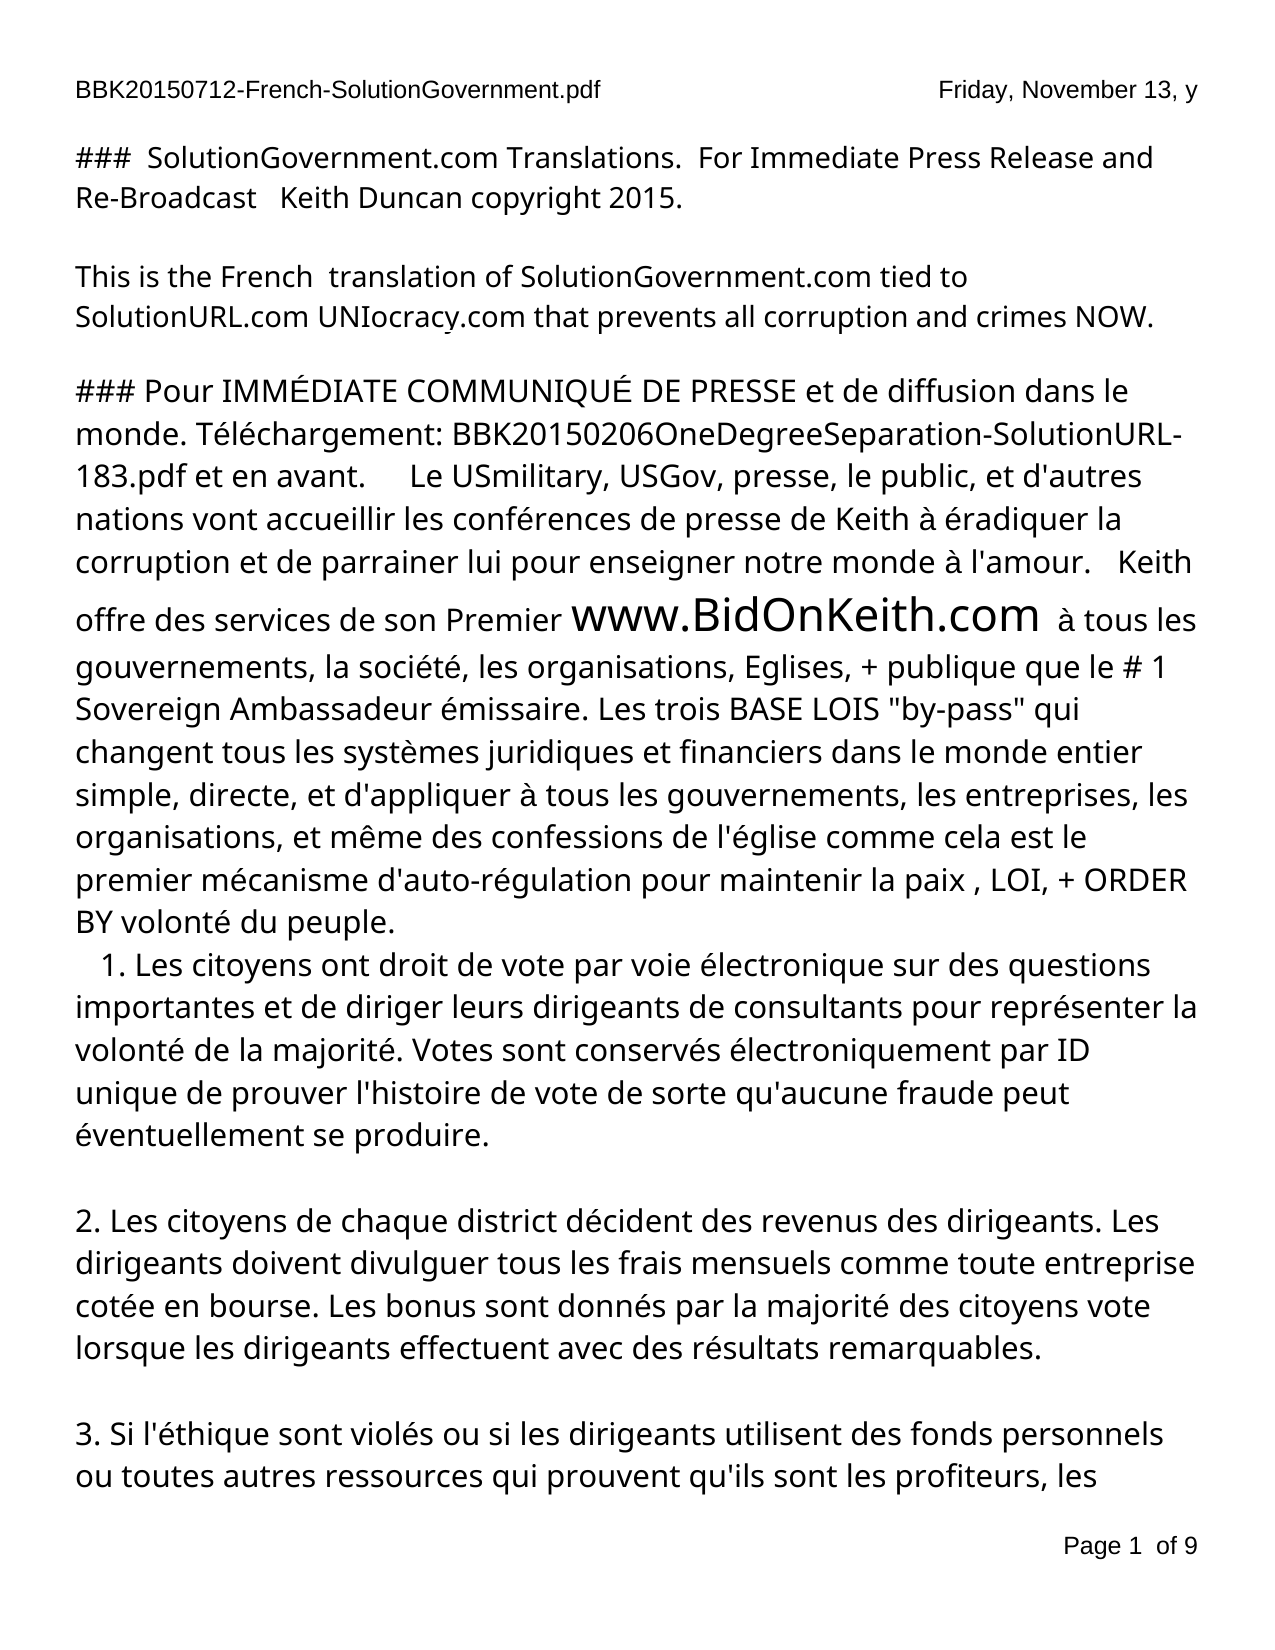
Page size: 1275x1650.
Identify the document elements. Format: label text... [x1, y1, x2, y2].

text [75, 1412, 1200, 1497]
text ### SolutionGovernment.com Translations. For Immediate Press Release and Re-Broadcast Keith Duncan copyright 2015. [75, 137, 1200, 217]
text 2. Les citoyens de chaque district décident des revenus des dirigeants. Les dirigeants doivent divulguer tous les frais mensuels comme toute entreprise cotée en bourse. Les bonus sont donnés par la majorité des citoyens vote lorsque les dirigeants effectuent avec des résultats remarquables. [75, 1198, 1200, 1369]
text This is the French translation of SolutionGovernment.com tied to SolutionURL.com UNIocracy.com that prevents all corruption and crimes NOW. [75, 256, 1200, 336]
text 1. Les citoyens ont droit de vote par voie électronique sur des questions importantes et de diriger leurs dirigeants de consultants pour représenter la volonté de la majorité. Votes sont conservés électroniquement par ID unique de prouver l'histoire de vote de sorte qu'aucune fraude peut éventuellement se produire. [75, 943, 1200, 1156]
text ### Pour IMMÉDIATE COMMUNIQUÉ DE PRESSE et de diffusion dans le monde. Téléchargement: BBK20150206OneDegreeSeparation-SolutionURL-183.pdf et en avant. Le USmilitary, USGov, presse, le public, et d'autres nations vont accueillir les conférences de presse de Keith à éradiquer la corruption et de parrainer lui pour enseigner notre monde à l'amour. Keith offre des services de son Premier www.BidOnKeith.com à tous les gouvernements, la société, les organisations, Eglises, + publique que le # 1 Sovereign Ambassadeur émissaire. Les trois BASE LOIS "by-pass" qui changent tous les systèmes juridiques et financiers dans le monde entier simple, directe, et d'appliquer à tous les gouvernements, les entreprises, les organisations, et même des confessions de l'église comme cela est le premier mécanisme d'auto-régulation pour maintenir la paix , LOI, + ORDER BY volonté du peuple. [75, 369, 1200, 943]
